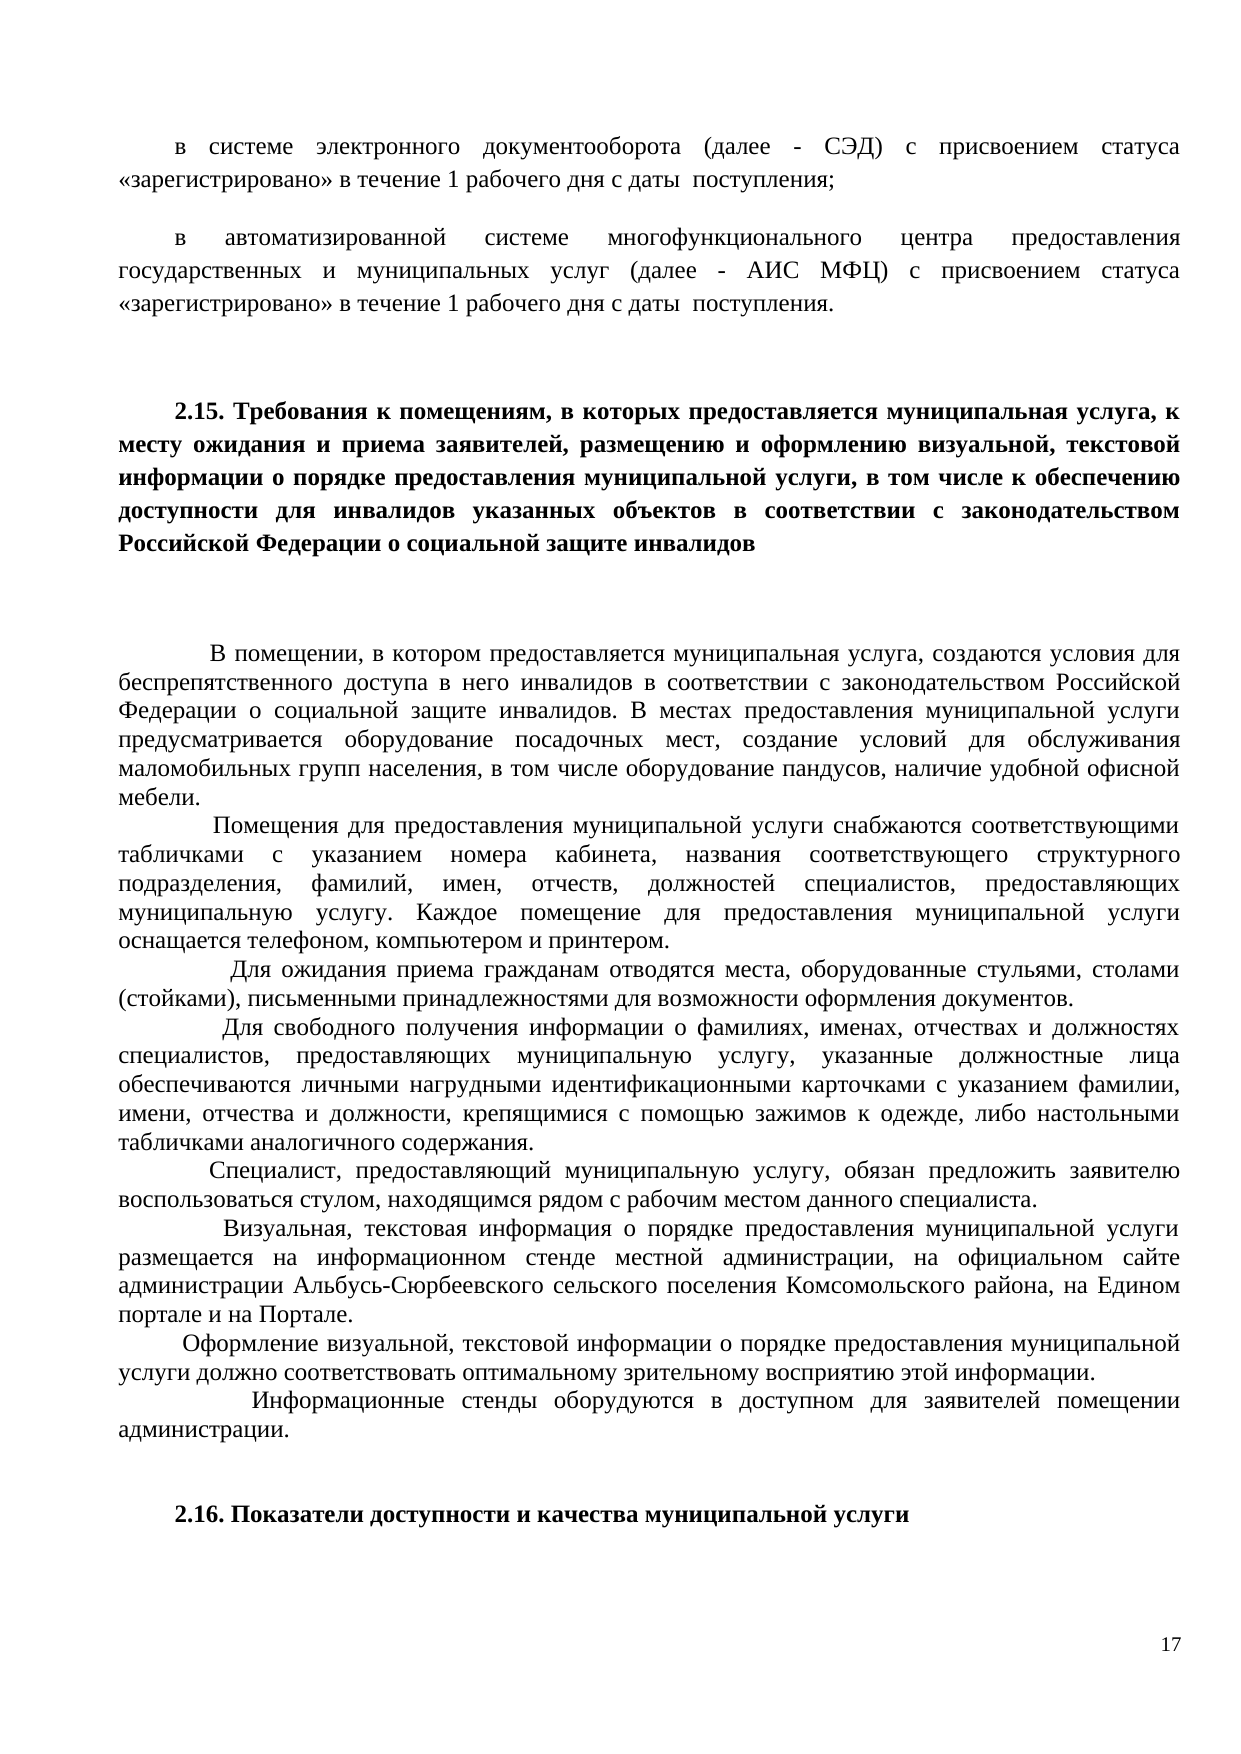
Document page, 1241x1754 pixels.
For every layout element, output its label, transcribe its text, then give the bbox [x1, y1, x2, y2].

text Информационные стенды оборудуются в доступном для заявителей помещении администрации. [118, 1385, 1181, 1443]
text 2.16. Показатели доступности и качества муниципальной услуги [118, 1499, 1181, 1527]
text В помещении, в котором предоставляется муниципальная услуга, создаются условия для беспрепятственного доступа в него инвалидов в соответствии с законодательством Российской Федерации о социальной защите инвалидов. В местах предоставления муниципальной услуги предусматривается оборудование посадочных мест, создание условий для обслуживания маломобильных групп населения, в том числе оборудование пандусов, наличие удобной офисной мебели. [118, 638, 1181, 810]
text Визуальная, текстовая информация о порядке предоставления муниципальной услуги размещается на информационном стенде местной администрации, на официальном сайте администрации Альбусь-Сюрбеевского сельского поселения Комсомольского района, на Едином портале и на Портале. [118, 1213, 1181, 1328]
text Специалист, предоставляющий муниципальную услугу, обязан предложить заявителю воспользоваться стулом, находящимся рядом с рабочим местом данного специалиста. [118, 1155, 1181, 1213]
text Оформление визуальной, текстовой информации о порядке предоставления муниципальной услуги должно соответствовать оптимальному зрительному восприятию этой информации. [118, 1328, 1181, 1385]
text в автоматизированной системе многофункционального центра предоставления государственных и муниципальных услуг (далее - АИС МФЦ) с присвоением статуса «зарегистрировано» в течение 1 рабочего дня с даты поступления. [118, 222, 1181, 317]
text 2.15. Требования к помещениям, в которых предоставляется муниципальная услуга, к месту ожидания и приема заявителей, размещению и оформлению визуальной, текстовой информации о порядке предоставления муниципальной услуги, в том числе к обеспечению доступности для инвалидов указанных объектов в соответствии с законодательством Российской Федерации о социальной защите инвалидов [118, 396, 1181, 557]
text в системе электронного документооборота (далее - СЭД) с присвоением статуса «зарегистрировано» в течение 1 рабочего дня с даты поступления; [118, 131, 1181, 193]
text Для ожидания приема гражданам отводятся места, оборудованные стульями, столами (стойками), письменными принадлежностями для возможности оформления документов. [118, 954, 1181, 1012]
text Помещения для предоставления муниципальной услуги снабжаются соответствующими табличками с указанием номера кабинета, названия соответствующего структурного подразделения, фамилий, имен, отчеств, должностей специалистов, предоставляющих муниципальную услугу. Каждое помещение для предоставления муниципальной услуги оснащается телефоном, компьютером и принтером. [118, 810, 1181, 954]
text Для свободного получения информации о фамилиях, именах, отчествах и должностях специалистов, предоставляющих муниципальную услугу, указанные должностные лица обеспечиваются личными нагрудными идентификационными карточками с указанием фамилии, имени, отчества и должности, крепящимися с помощью зажимов к одежде, либо настольными табличками аналогичного содержания. [118, 1012, 1181, 1155]
